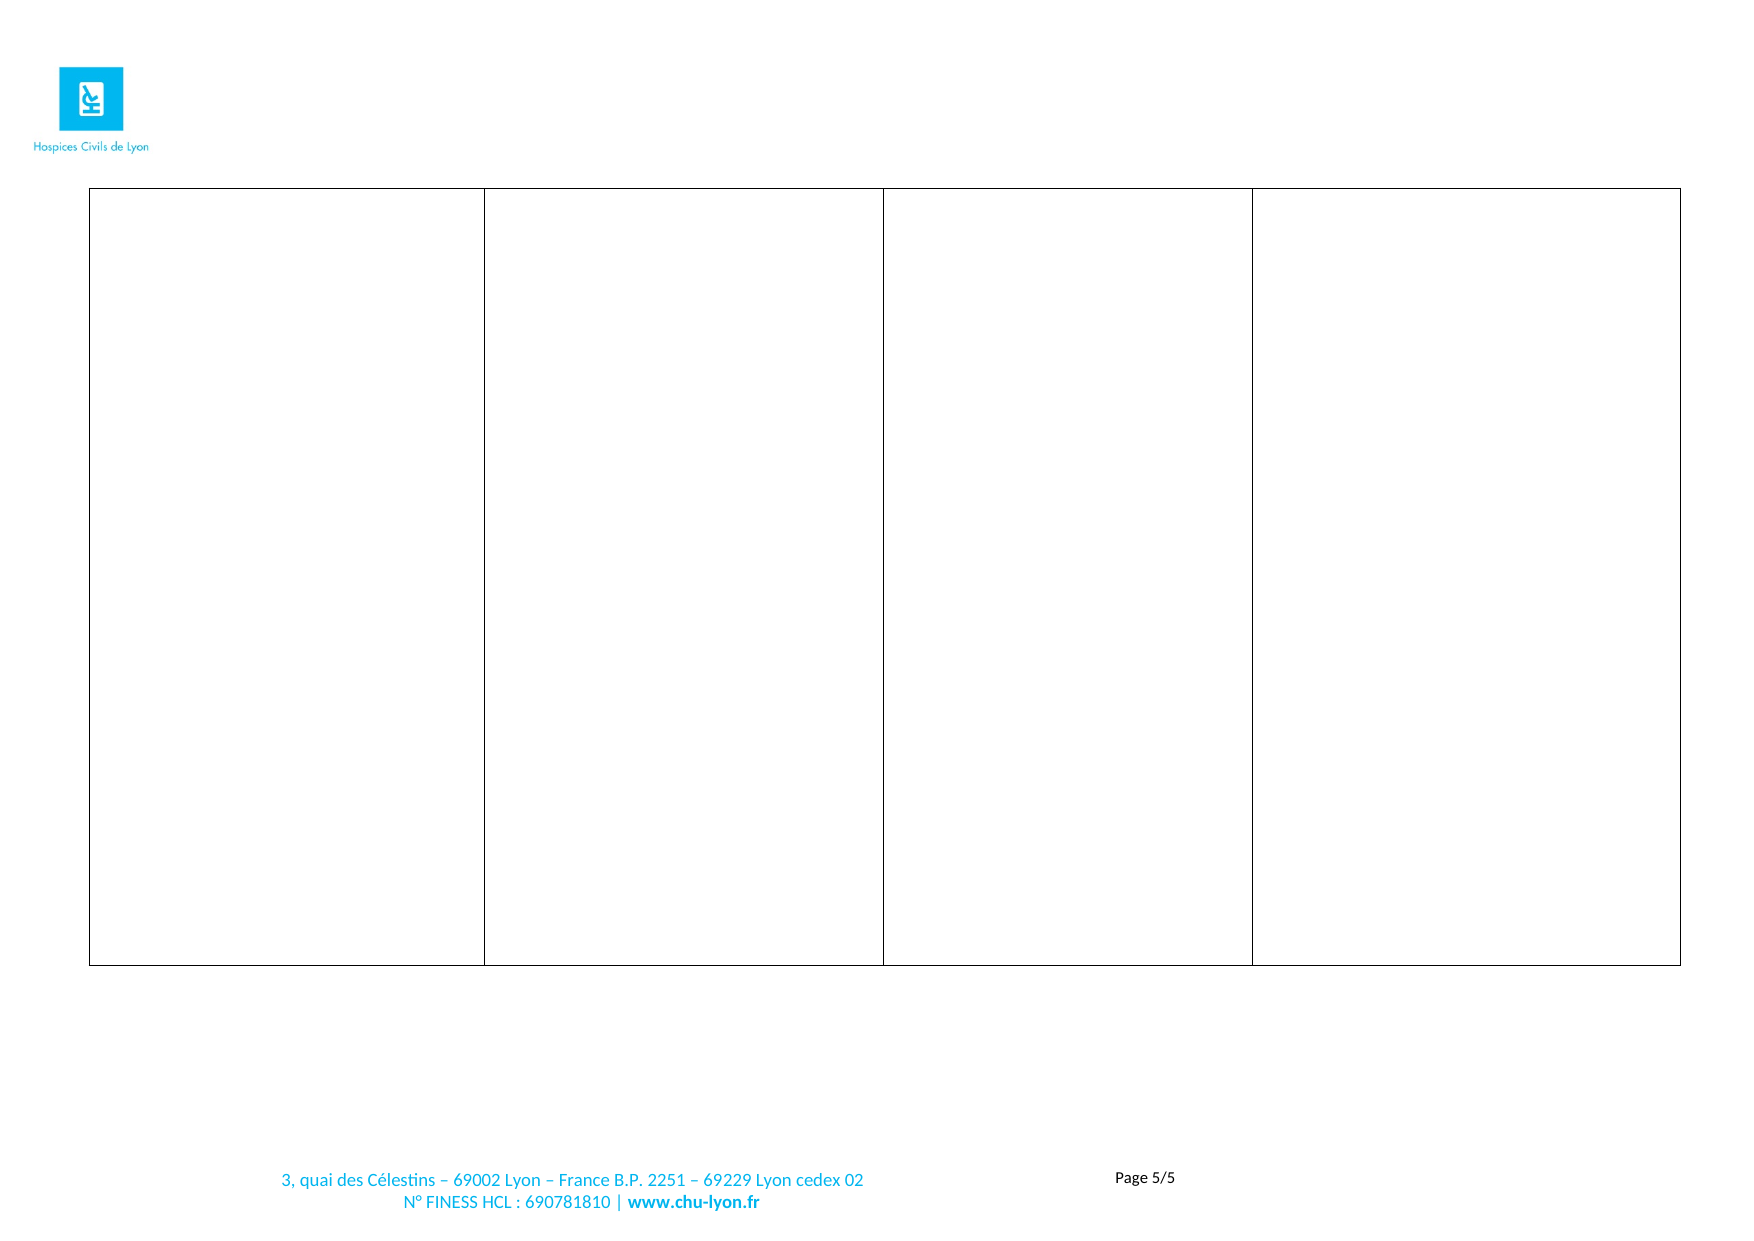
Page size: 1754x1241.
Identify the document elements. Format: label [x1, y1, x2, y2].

picture [21, 55, 161, 167]
table_cell [884, 189, 1252, 965]
table_cell [90, 189, 484, 965]
table_cell [1253, 189, 1680, 965]
table_cell [485, 189, 883, 965]
